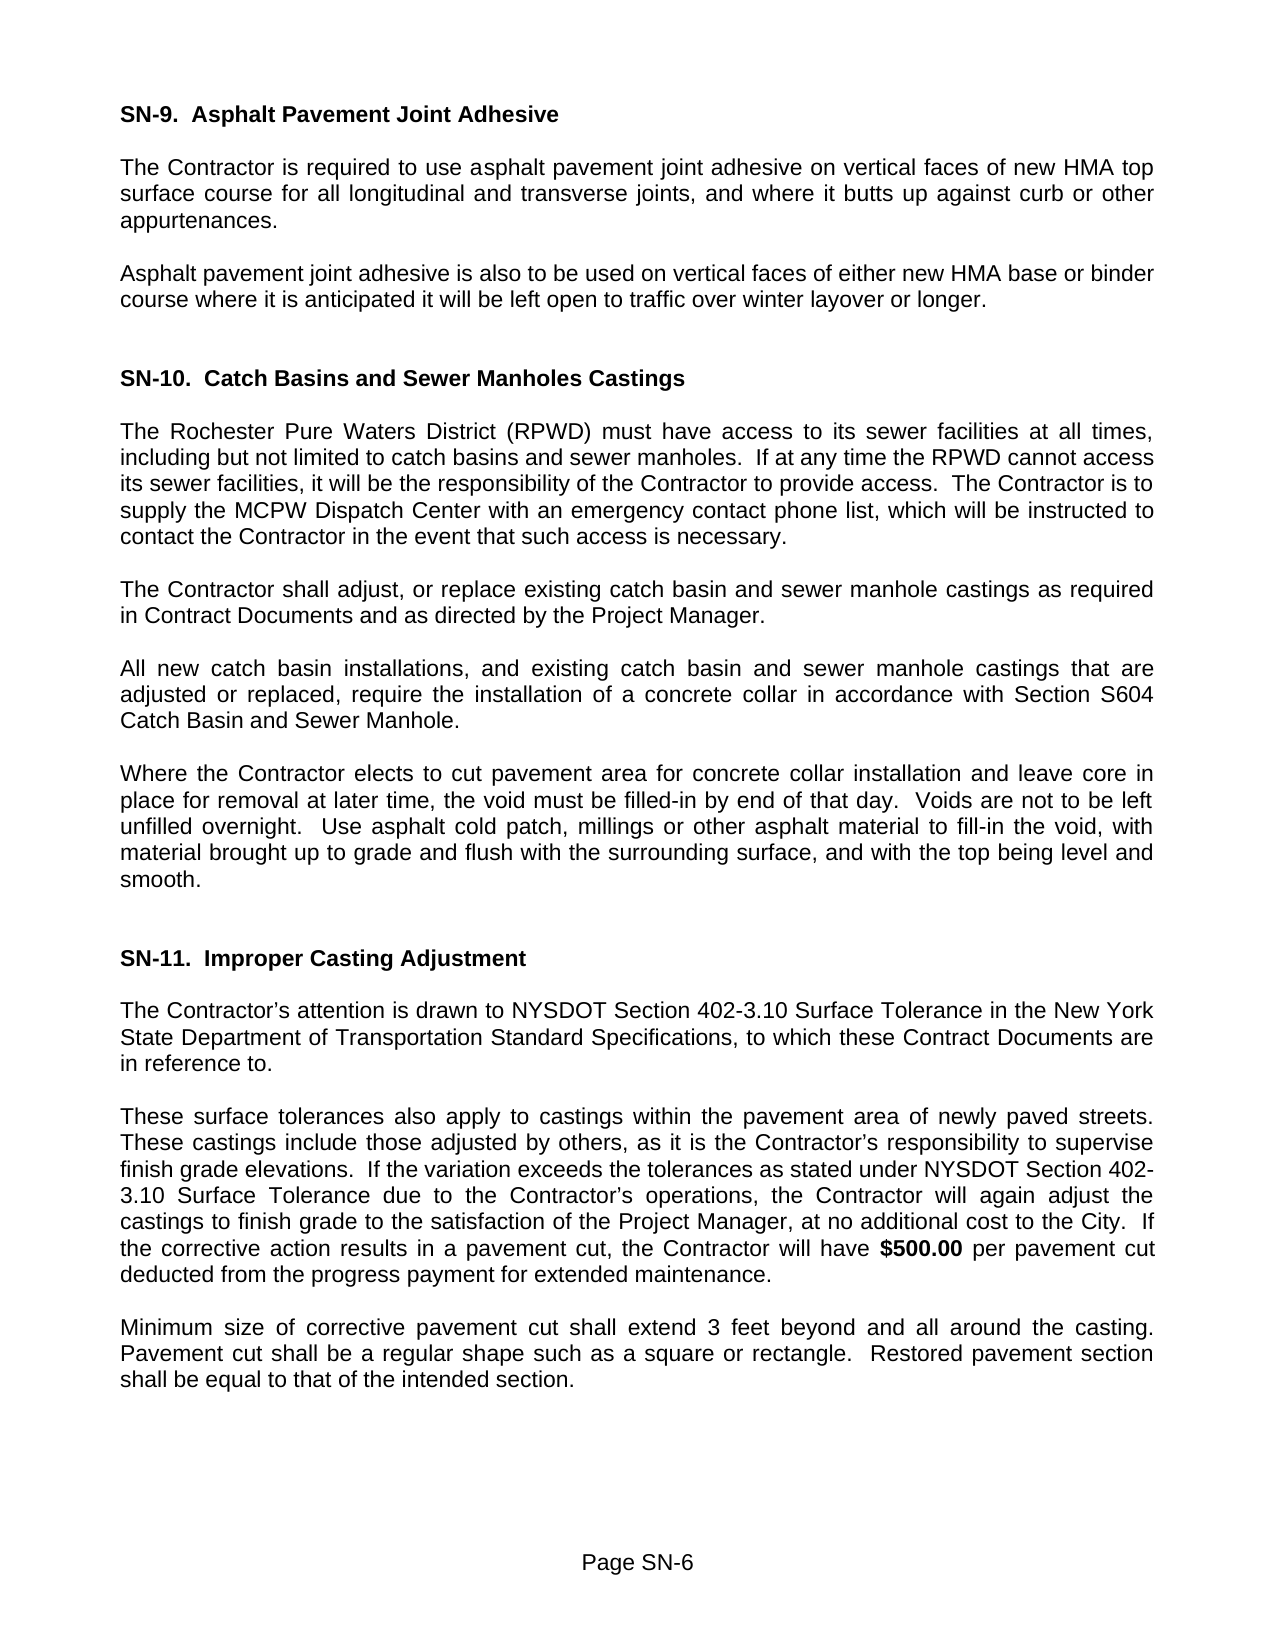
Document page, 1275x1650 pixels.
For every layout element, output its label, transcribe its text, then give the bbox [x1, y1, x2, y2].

text The Contractor’s attention is drawn to NYSDOT Section 402-3.10 Surface Tolerance in the New York State Department of Transportation Standard Specifications, to which these Contract Documents are in reference to. [120, 997, 1155, 1076]
text Where the Contractor elects to cut pavement area for concrete collar installation and leave core in place for removal at later time, the void must be filled-in by end of that day. Voids are not to be left unfilled overnight. Use asphalt cold patch, millings or other asphalt material to fill-in the void, with material brought up to grade and flush with the surrounding surface, and with the top being level and smooth. [120, 760, 1155, 892]
text All new catch basin installations, and existing catch basin and sewer manhole castings that are adjusted or replaced, require the installation of a concrete collar in accordance with Section S604 Catch Basin and Sewer Manhole. [120, 655, 1155, 734]
text The Contractor shall adjust, or replace existing catch basin and sewer manhole castings as required in Contract Documents and as directed by the Project Manager. [120, 576, 1155, 628]
text SN-11. Improper Casting Adjustment [120, 945, 1155, 971]
text Minimum size of corrective pavement cut shall extend 3 feet beyond and all around the casting. Pavement cut shall be a regular shape such as a square or rectangle. Restored pavement section shall be equal to that of the intended section. [120, 1314, 1155, 1393]
text SN-10. Catch Basins and Sewer Manholes Castings [120, 365, 1155, 391]
text Asphalt pavement joint adhesive is also to be used on vertical faces of either new HMA base or binder course where it is anticipated it will be left open to traffic over winter layover or longer. [120, 259, 1155, 312]
text These surface tolerances also apply to castings within the pavement area of newly paved streets. These castings include those adjusted by others, as it is the Contractor’s responsibility to supervise finish grade elevations. If the variation exceeds the tolerances as stated under NYSDOT Section 402-3.10 Surface Tolerance due to the Contractor’s operations, the Contractor will again adjust the castings to finish grade to the satisfaction of the Project Manager, at no additional cost to the City. If the corrective action results in a pavement cut, the Contractor will have $500.00 per pavement cut deducted from the progress payment for extended maintenance. [120, 1103, 1155, 1287]
text The Contractor is required to use asphalt pavement joint adhesive on vertical faces of new HMA top surface course for all longitudinal and transverse joints, and where it butts up against curb or other appurtenances. [120, 154, 1155, 233]
text The Rochester Pure Waters District (RPWD) must have access to its sewer facilities at all times, including but not limited to catch basins and sewer manholes. If at any time the RPWD cannot access its sewer facilities, it will be the responsibility of the Contractor to provide access. The Contractor is to supply the MCPW Dispatch Center with an emergency contact phone list, which will be instructed to contact the Contractor in the event that such access is necessary. [120, 418, 1155, 549]
text SN-9. Asphalt Pavement Joint Adhesive [120, 101, 1155, 128]
